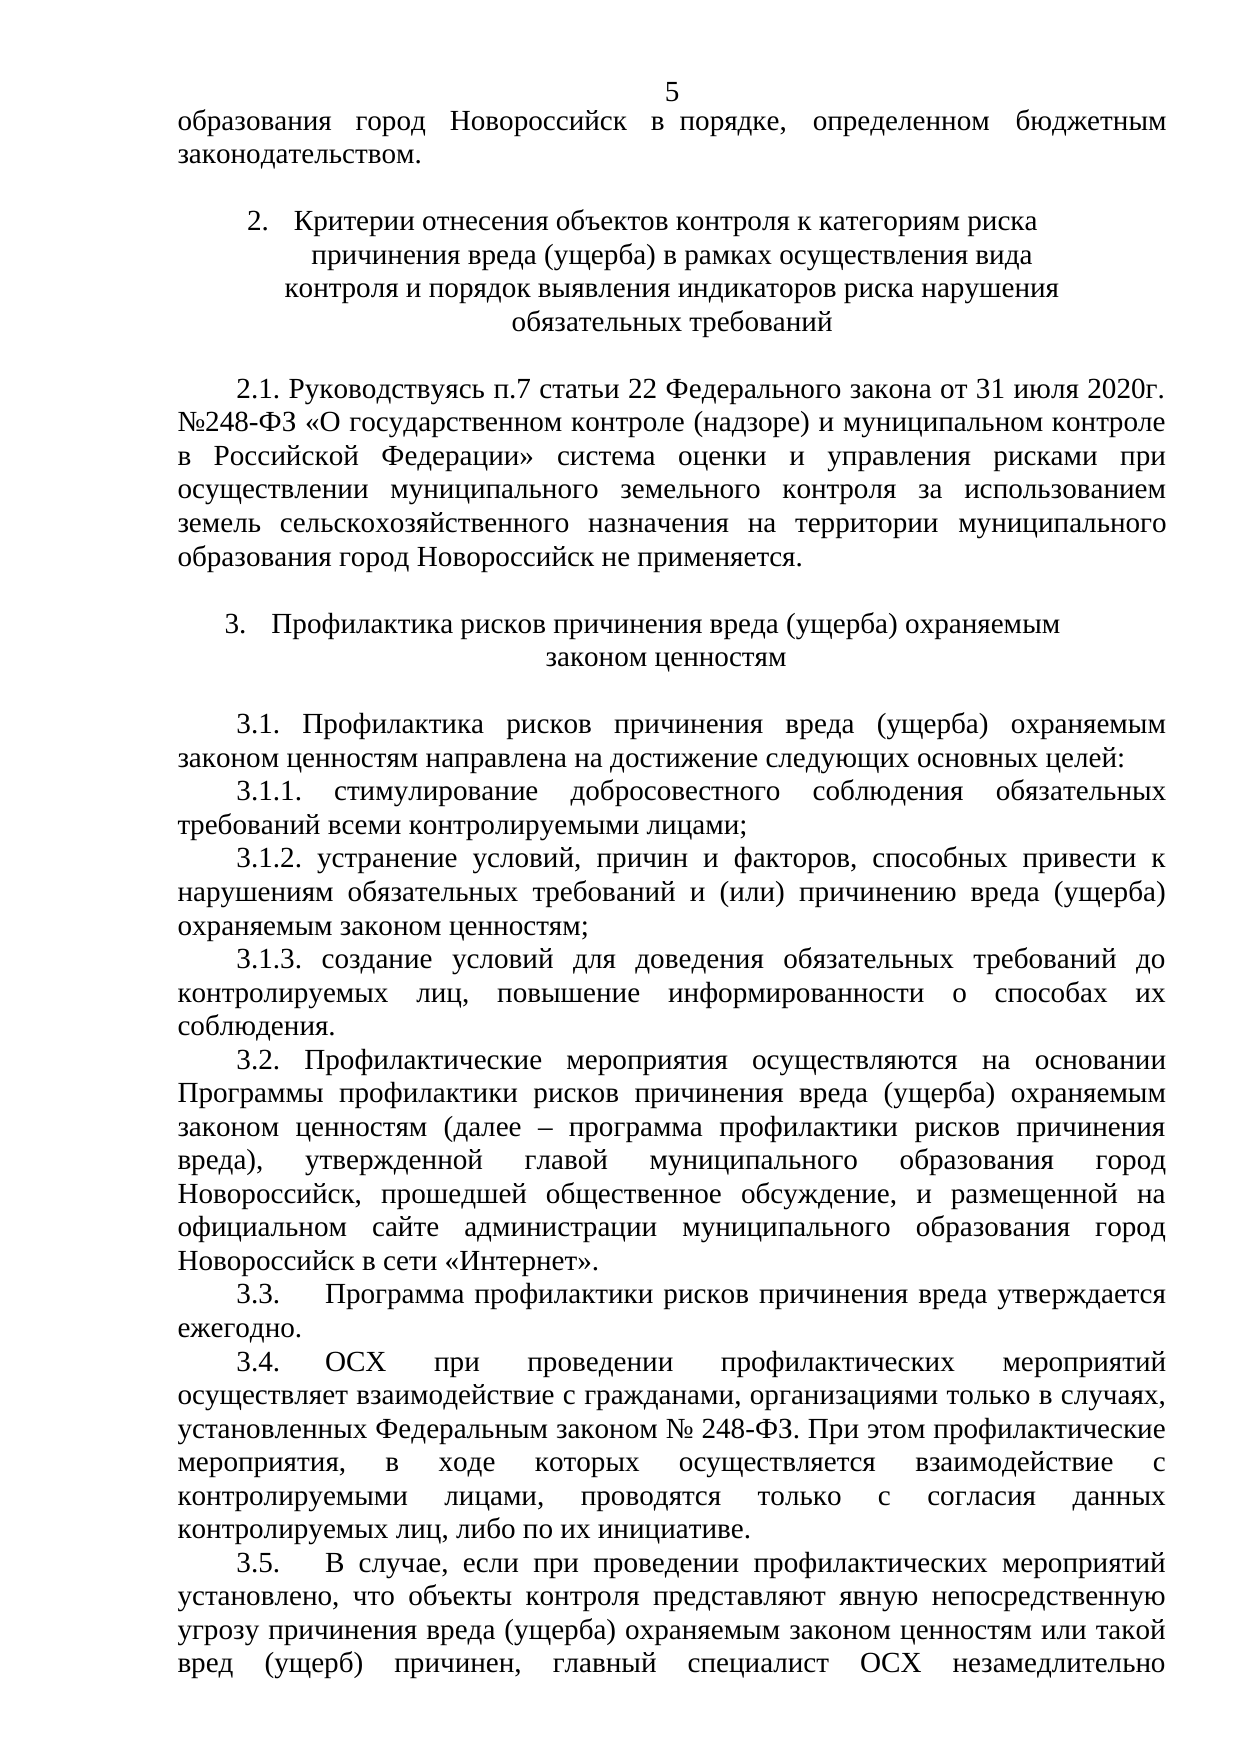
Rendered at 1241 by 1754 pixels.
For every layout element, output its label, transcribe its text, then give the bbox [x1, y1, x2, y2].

text 3.1.2. устранение условий, причин и факторов, способных привести к нарушениям обязательных требований и (или) причинению вреда (ущерба) охраняемым законом ценностям; [177, 841, 1167, 941]
text 3.1. Профилактика рисков причинения вреда (ущерба) охраняемым законом ценностям направлена на достижение следующих основных целей: [177, 706, 1167, 773]
list Критерии отнесения объектов контроля к категориям риска [177, 203, 1108, 237]
text 3.4. ОСХ при проведении профилактических мероприятий осуществляет взаимодействие с гражданами, организациями только в случаях, установленных Федеральным законом № 248-ФЗ. При этом профилактические мероприятия, в ходе которых осуществляется взаимодействие с контролируемыми лицами, проводятся только с согласия данных контролируемых лиц, либо по их инициативе. [177, 1344, 1167, 1545]
text 3.2. Профилактические мероприятия осуществляются на основании Программы профилактики рисков причинения вреда (ущерба) охраняемым законом ценностям (далее – программа профилактики рисков причинения вреда), утвержденной главой муниципального образования город Новороссийск, прошедшей общественное обсуждение, и размещенной на официальном сайте администрации муниципального образования город Новороссийск в сети «Интернет». [177, 1042, 1167, 1277]
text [177, 1545, 1167, 1679]
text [177, 103, 1167, 170]
text 3.1.3. создание условий для доведения обязательных требований до контролируемых лиц, повышение информированности о способах их соблюдения. [177, 941, 1167, 1042]
text 2.1. Руководствуясь п.7 статьи 22 Федерального закона от 31 июля 2020г. №248-ФЗ «О государственном контроле (надзоре) и муниципальном контроле в Российской Федерации» система оценки и управления рисками при осуществлении муниципального земельного контроля за использованием земель сельскохозяйственного назначения на территории муниципального образования город Новороссийск не применяется. [177, 371, 1167, 572]
text причинения вреда (ущерба) в рамках осуществления вида [236, 237, 1108, 270]
text 3.1.1. стимулирование добросовестного соблюдения обязательных требований всеми контролируемыми лицами; [177, 773, 1167, 841]
text контроля и порядок выявления индикаторов риска нарушения обязательных требований [236, 270, 1108, 337]
text 3.3. Программа профилактики рисков причинения вреда утверждается ежегодно. [177, 1277, 1167, 1344]
list Профилактика рисков причинения вреда (ущерба) охраняемым законом ценностям [177, 606, 1108, 673]
